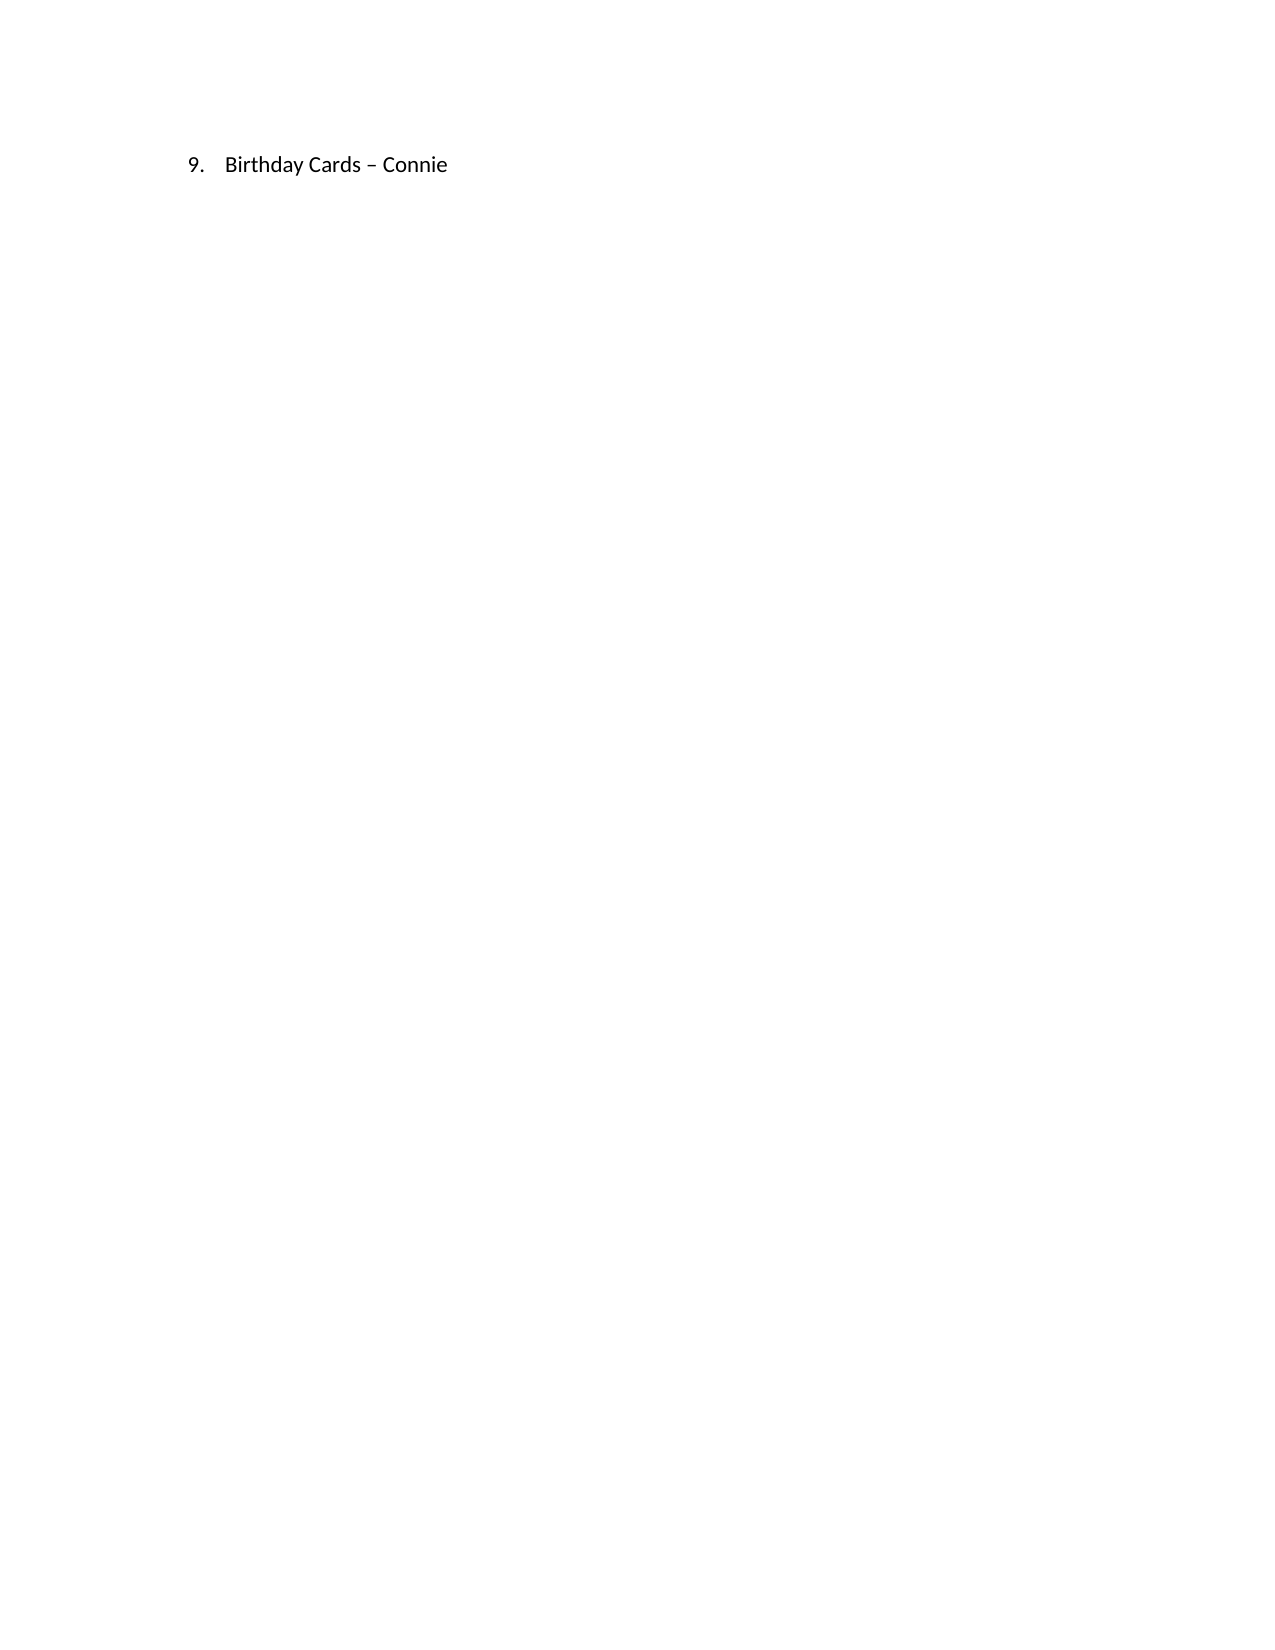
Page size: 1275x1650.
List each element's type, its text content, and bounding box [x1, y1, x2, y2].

list Birthday Cards – Connie [187, 150, 1125, 178]
